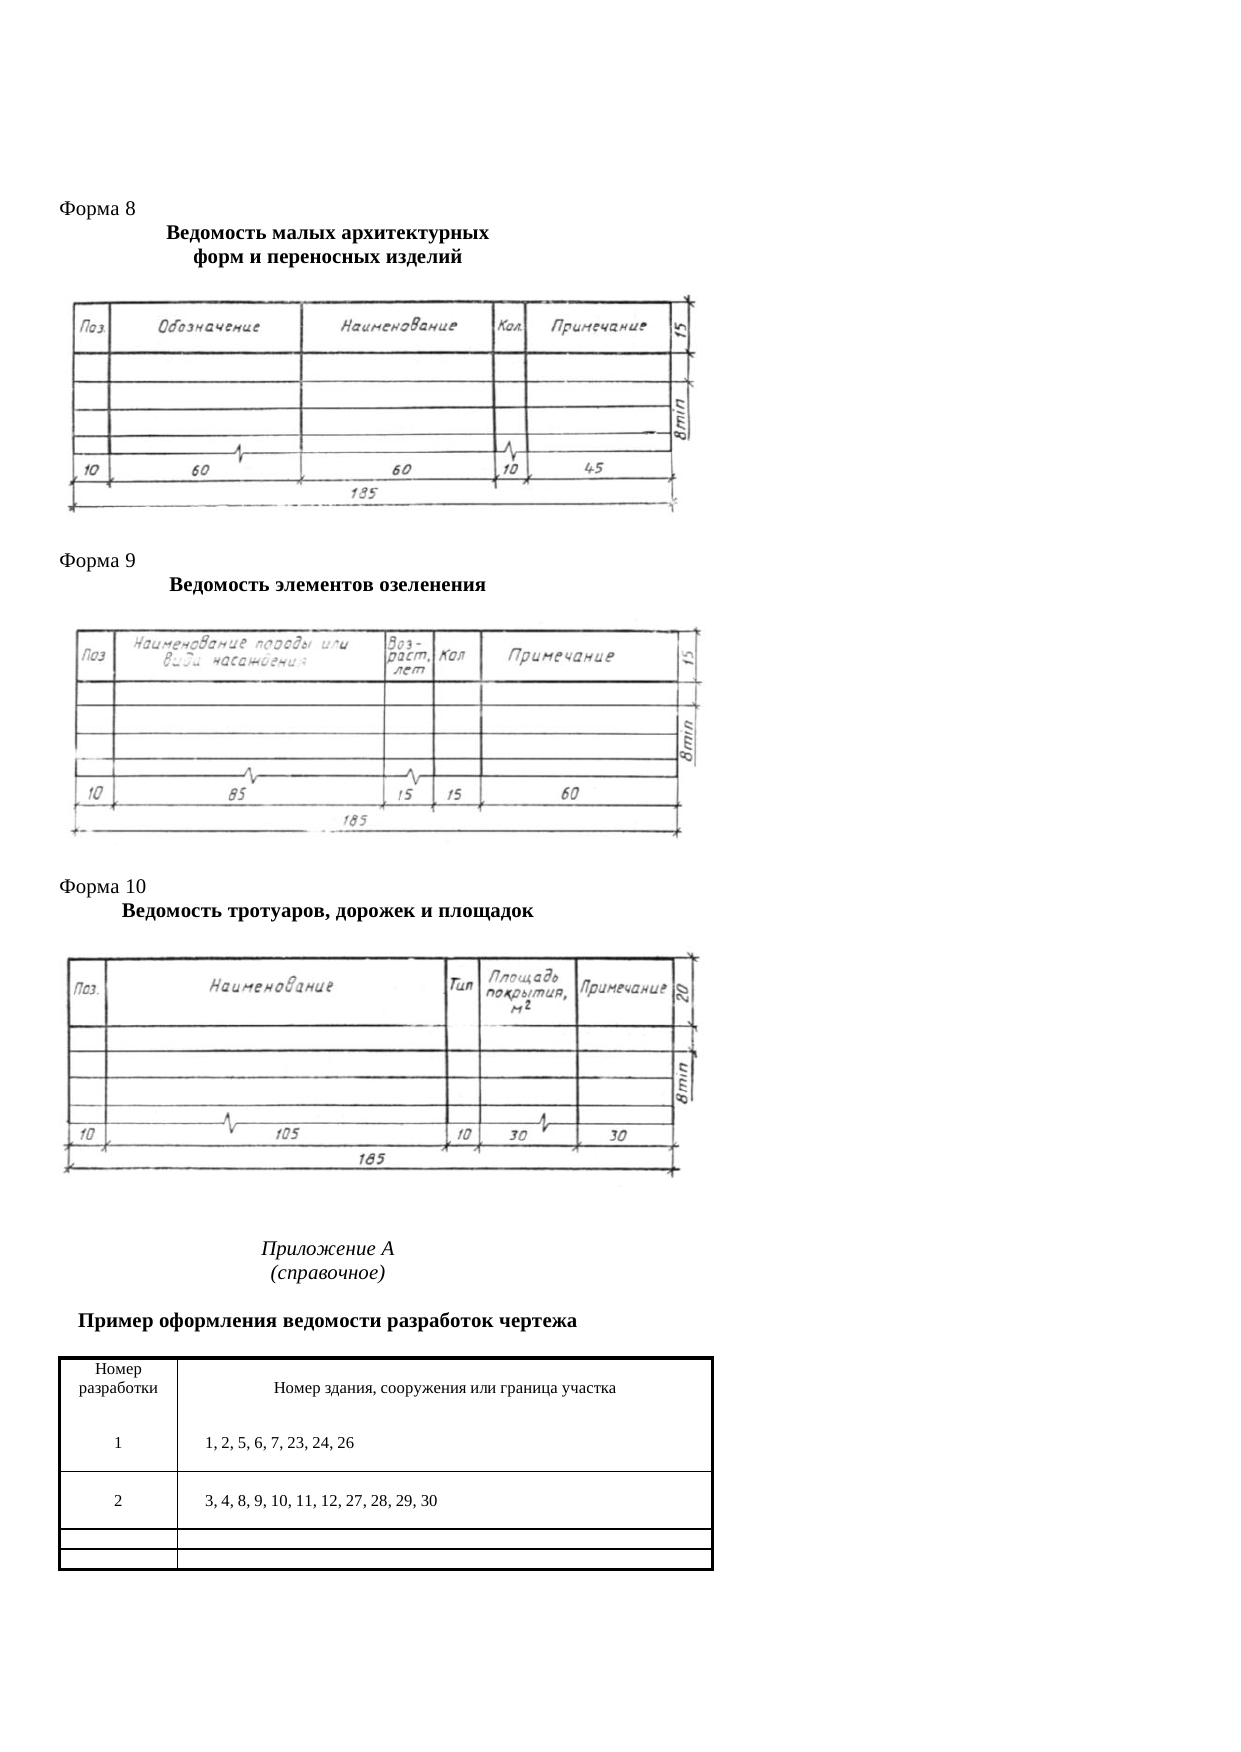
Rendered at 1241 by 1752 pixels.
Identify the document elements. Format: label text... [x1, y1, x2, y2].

text Форма 9 [59, 547, 596, 572]
text Приложение А [59, 1236, 596, 1260]
text форм и переносных изделий [59, 244, 596, 268]
table_cell 1, 2, 5, 6, 7, 23, 24, 26 [178, 1415, 711, 1471]
text Пример оформления ведомости разработок чертежа [59, 1308, 596, 1332]
text (справочное) [59, 1260, 596, 1284]
table_cell 1 [61, 1415, 177, 1471]
table_cell [178, 1530, 711, 1548]
text Форма 8 [59, 196, 596, 220]
table_header Номер разработки [61, 1360, 177, 1415]
picture [59, 619, 710, 850]
picture [59, 945, 706, 1188]
table_cell [61, 1530, 177, 1548]
table_cell [178, 1550, 711, 1568]
table_cell [61, 1550, 177, 1568]
picture [59, 291, 702, 524]
text Ведомость элементов озеленения [59, 572, 596, 596]
text Ведомость тротуаров, дорожек и площадок [59, 898, 596, 922]
table_cell 2 [61, 1472, 177, 1528]
text Ведомость малых архитектурных [59, 220, 596, 244]
text Форма 10 [59, 873, 596, 898]
table_cell 3, 4, 8, 9, 10, 11, 12, 27, 28, 29, 30 [178, 1472, 711, 1528]
table_header Номер здания, сооружения или граница участка [178, 1360, 711, 1415]
